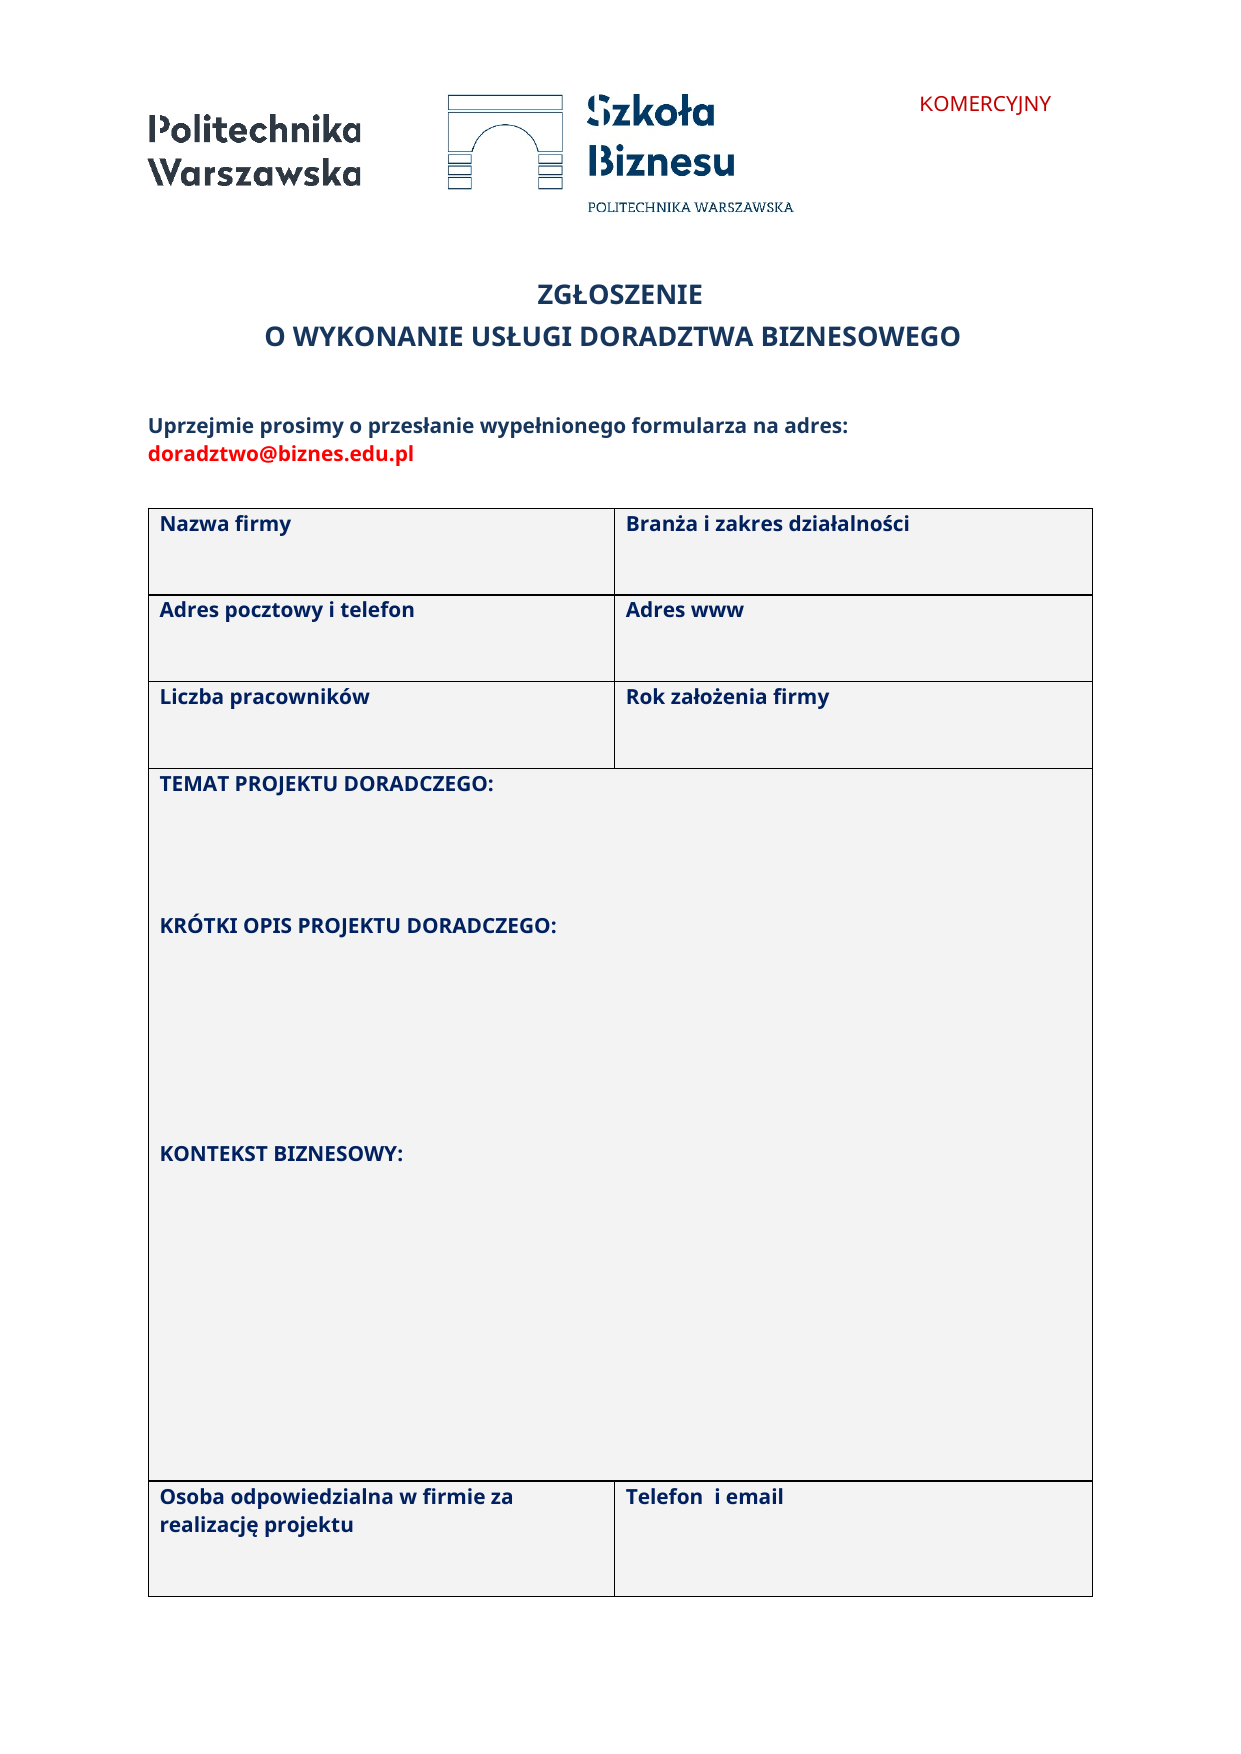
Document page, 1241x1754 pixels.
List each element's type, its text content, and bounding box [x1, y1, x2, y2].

table_cell Adres www [615, 596, 1092, 681]
text Uprzejmie prosimy o przesłanie wypełnionego formularza na adres: [148, 411, 1093, 439]
table_cell Osoba odpowiedzialna w firmie za realizację projektu [149, 1482, 614, 1596]
table_cell TEMAT PROJEKTU DORADCZEGO: KRÓTKI OPIS PROJEKTU DORADCZEGO: KONTEKST BIZNESOWY: [149, 769, 1092, 1480]
table_cell Liczba pracowników [149, 682, 614, 768]
table_cell Telefon i email [615, 1482, 1092, 1596]
text doradztwo@biznes.edu.pl [148, 439, 1093, 468]
picture [147, 114, 361, 186]
text ZGŁOSZENIE [148, 275, 1093, 312]
picture [444, 90, 797, 216]
table_cell Adres pocztowy i telefon [149, 596, 614, 681]
text O WYKONANIE USŁUGI DORADZTWA BIZNESOWEGO [133, 318, 1093, 354]
table_cell Rok założenia firmy [615, 682, 1092, 768]
text KOMERCYJNY [885, 89, 1085, 117]
table_header Branża i zakres działalności [615, 509, 1092, 594]
table_header Nazwa firmy [149, 509, 614, 594]
